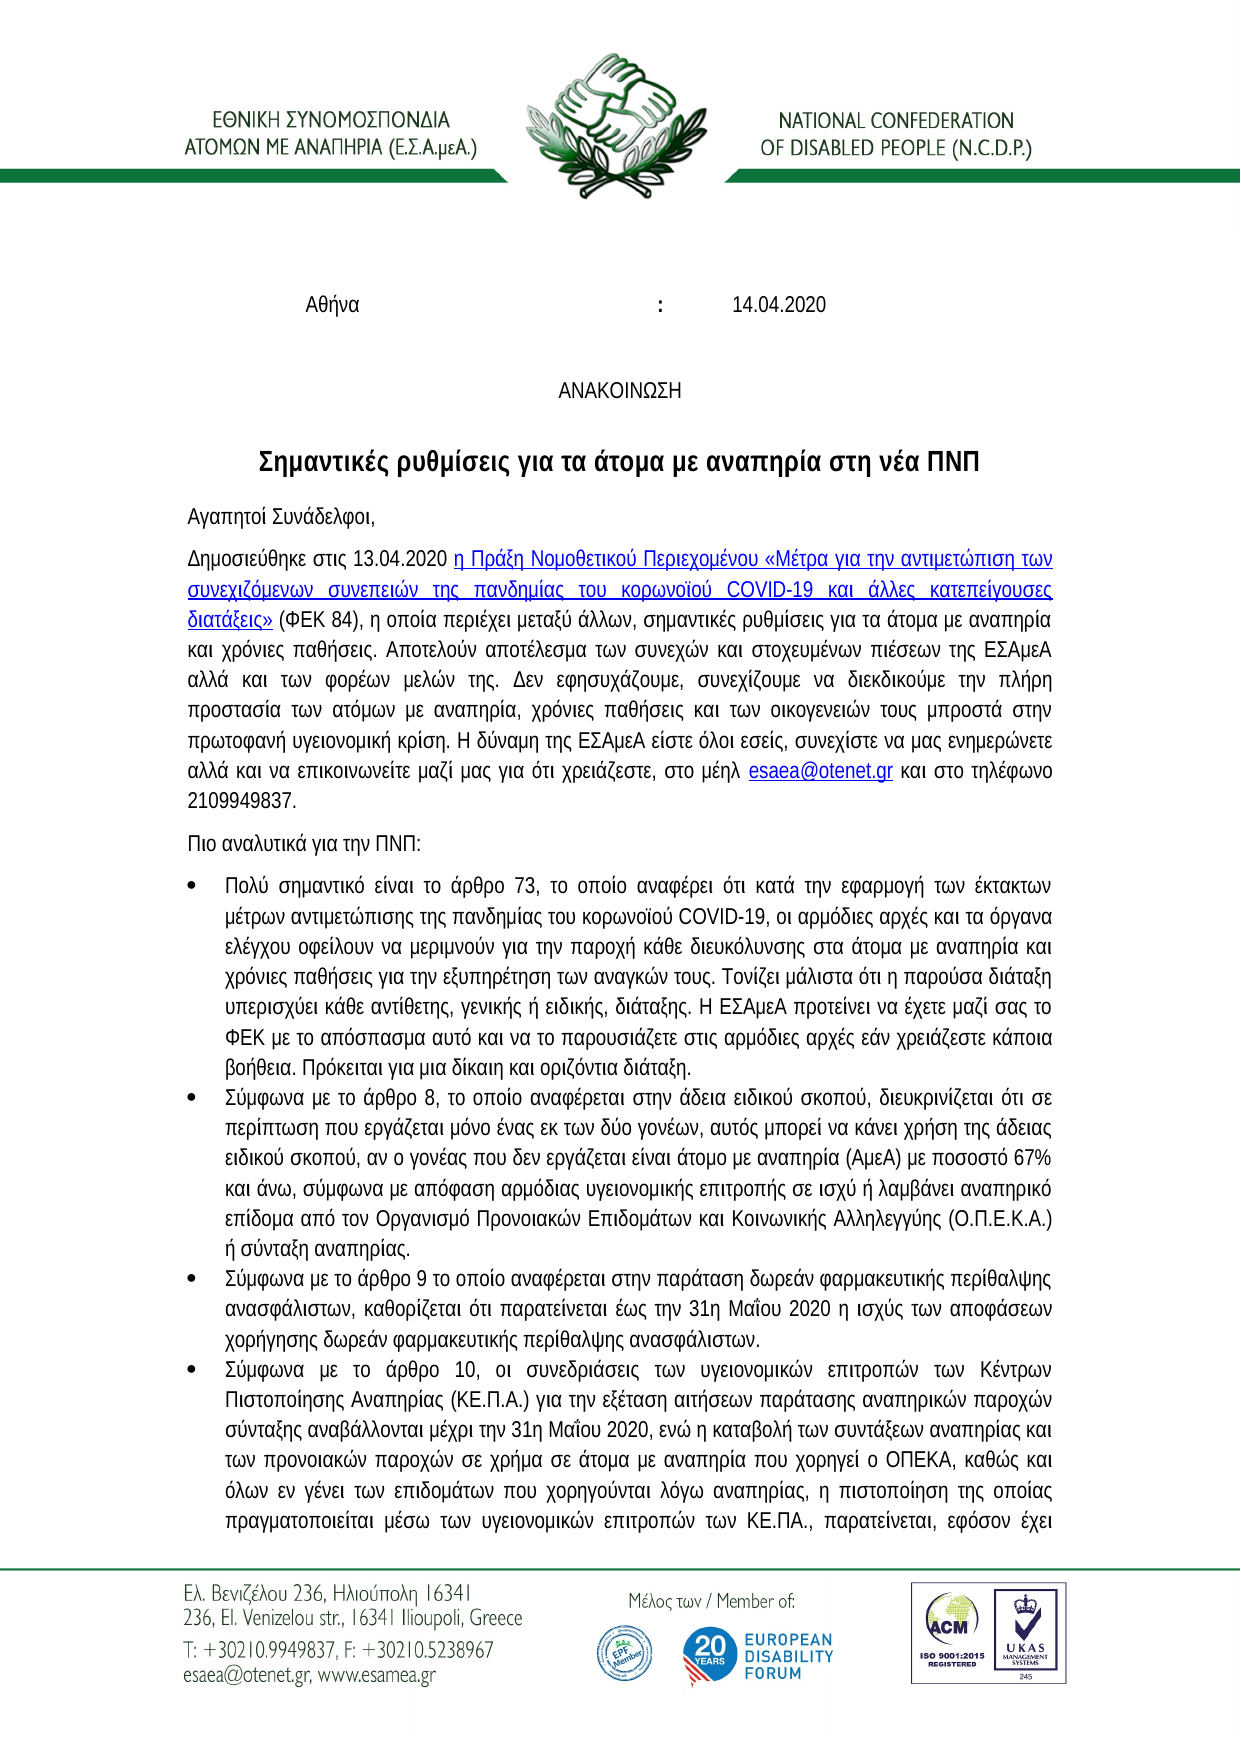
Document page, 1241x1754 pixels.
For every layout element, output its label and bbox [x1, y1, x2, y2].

picture [0, 0, 1240, 237]
picture [0, 1556, 1240, 1738]
